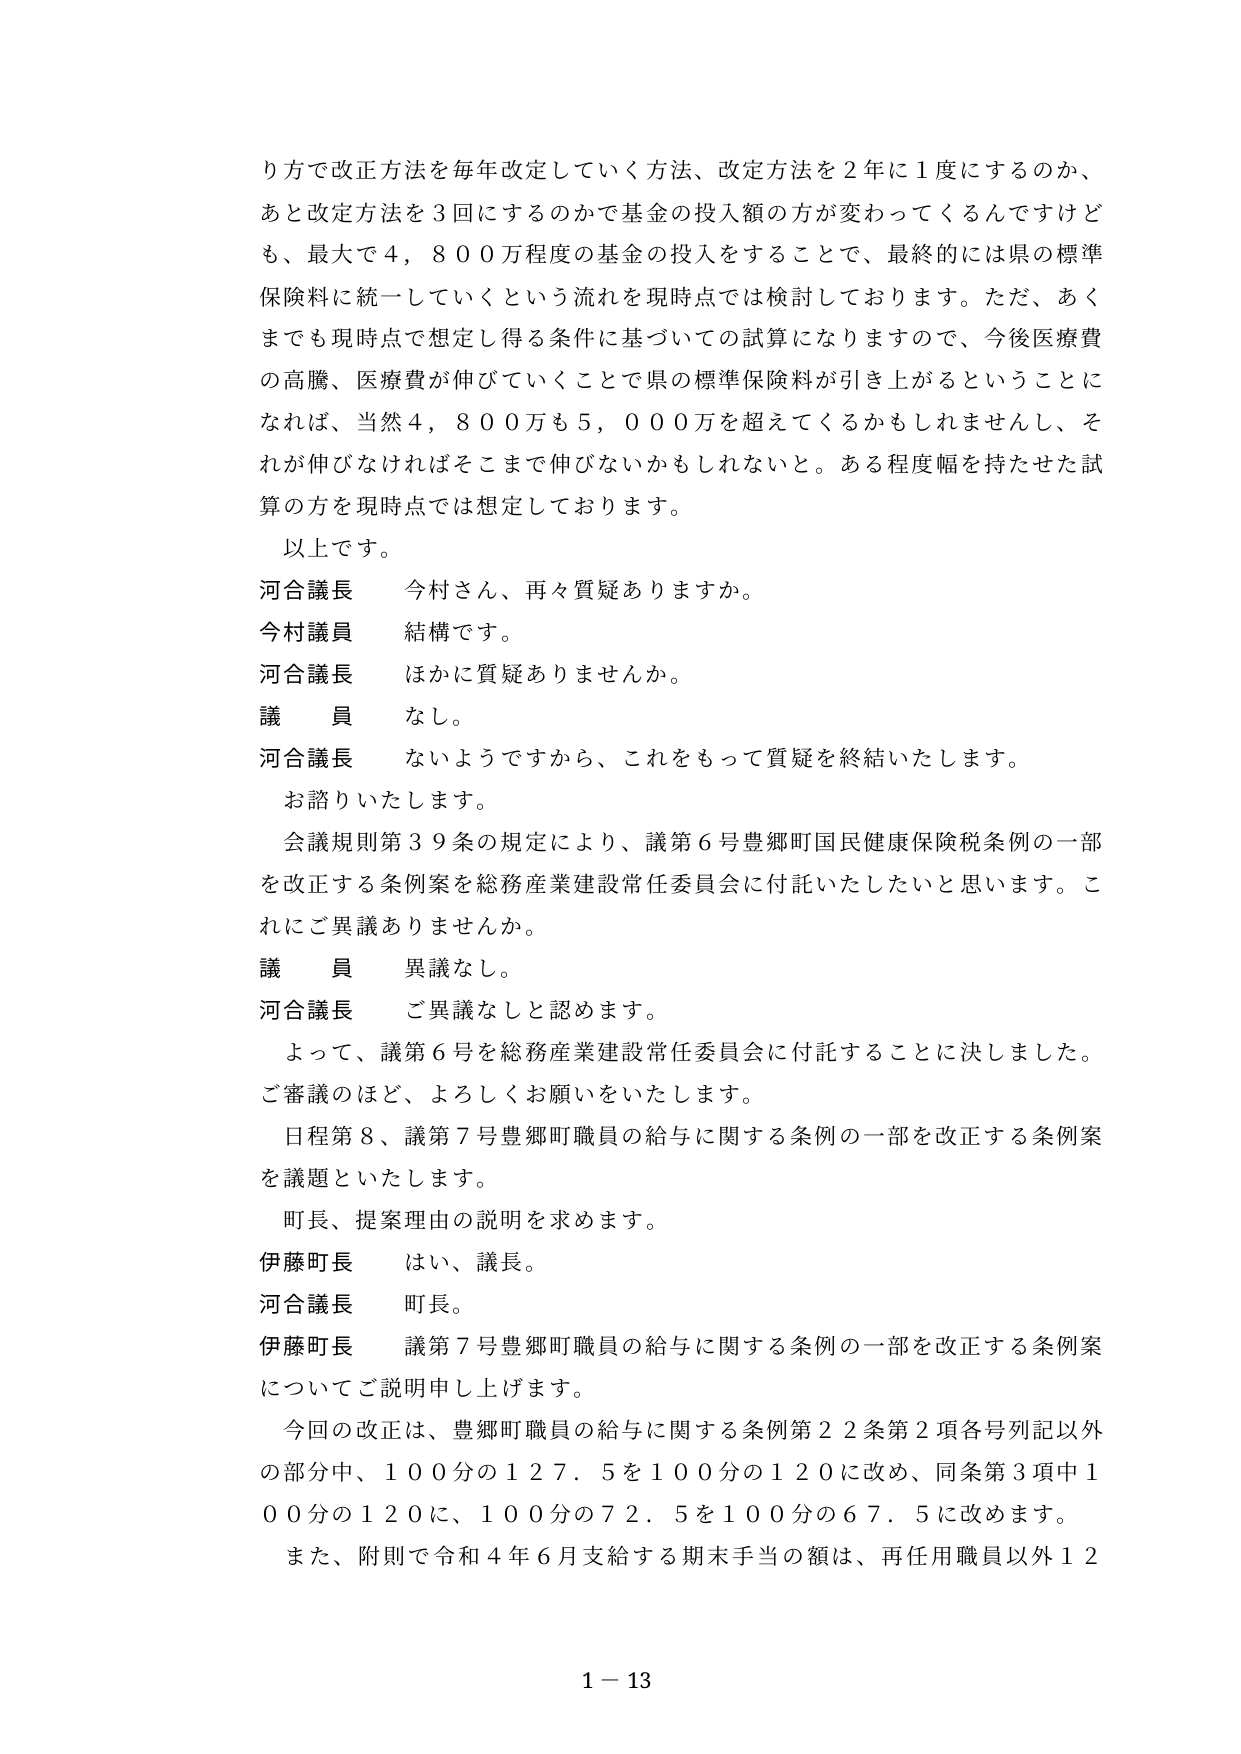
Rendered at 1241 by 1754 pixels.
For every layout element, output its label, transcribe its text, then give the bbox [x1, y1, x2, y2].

text 河合議長 今村さん、再々質疑ありますか。 [138, 568, 1105, 610]
text 会議規則第３９条の規定により、議第６号豊郷町国民健康保険税条例の一部を改正する条例案を総務産業建設常任委員会に付託いたしたいと思います。これにご異議ありませんか。 [259, 820, 1105, 946]
text 議 員 なし。 [138, 694, 1105, 736]
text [259, 148, 1105, 526]
text 日程第８、議第７号豊郷町職員の給与に関する条例の一部を改正する条例案を議題といたします。 [259, 1114, 1105, 1198]
text 伊藤町長 議第７号豊郷町職員の給与に関する条例の一部を改正する条例案についてご説明申し上げます。 [138, 1324, 1105, 1408]
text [259, 1534, 1105, 1576]
text 河合議長 ないようですから、これをもって質疑を終結いたします。 [138, 736, 1105, 778]
text よって、議第６号を総務産業建設常任委員会に付託することに決しました。ご審議のほど、よろしくお願いをいたします。 [259, 1030, 1105, 1114]
text 議 員 異議なし。 [138, 946, 1105, 988]
text 今回の改正は、豊郷町職員の給与に関する条例第２２条第２項各号列記以外の部分中、１００分の１２７.５を１００分の１２０に改め、同条第３項中１００分の１２０に、１００分の７２.５を１００分の６７.５に改めます。 [259, 1408, 1105, 1534]
text 町長、提案理由の説明を求めます。 [259, 1198, 1105, 1240]
text お諮りいたします。 [259, 778, 1105, 820]
text 以上です。 [259, 526, 1105, 568]
text 河合議長 町長。 [138, 1282, 1105, 1324]
text 伊藤町長 はい、議長。 [138, 1240, 1105, 1282]
text 今村議員 結構です。 [138, 610, 1105, 652]
text 河合議長 ほかに質疑ありませんか。 [138, 652, 1105, 694]
text 河合議長 ご異議なしと認めます。 [138, 988, 1105, 1030]
